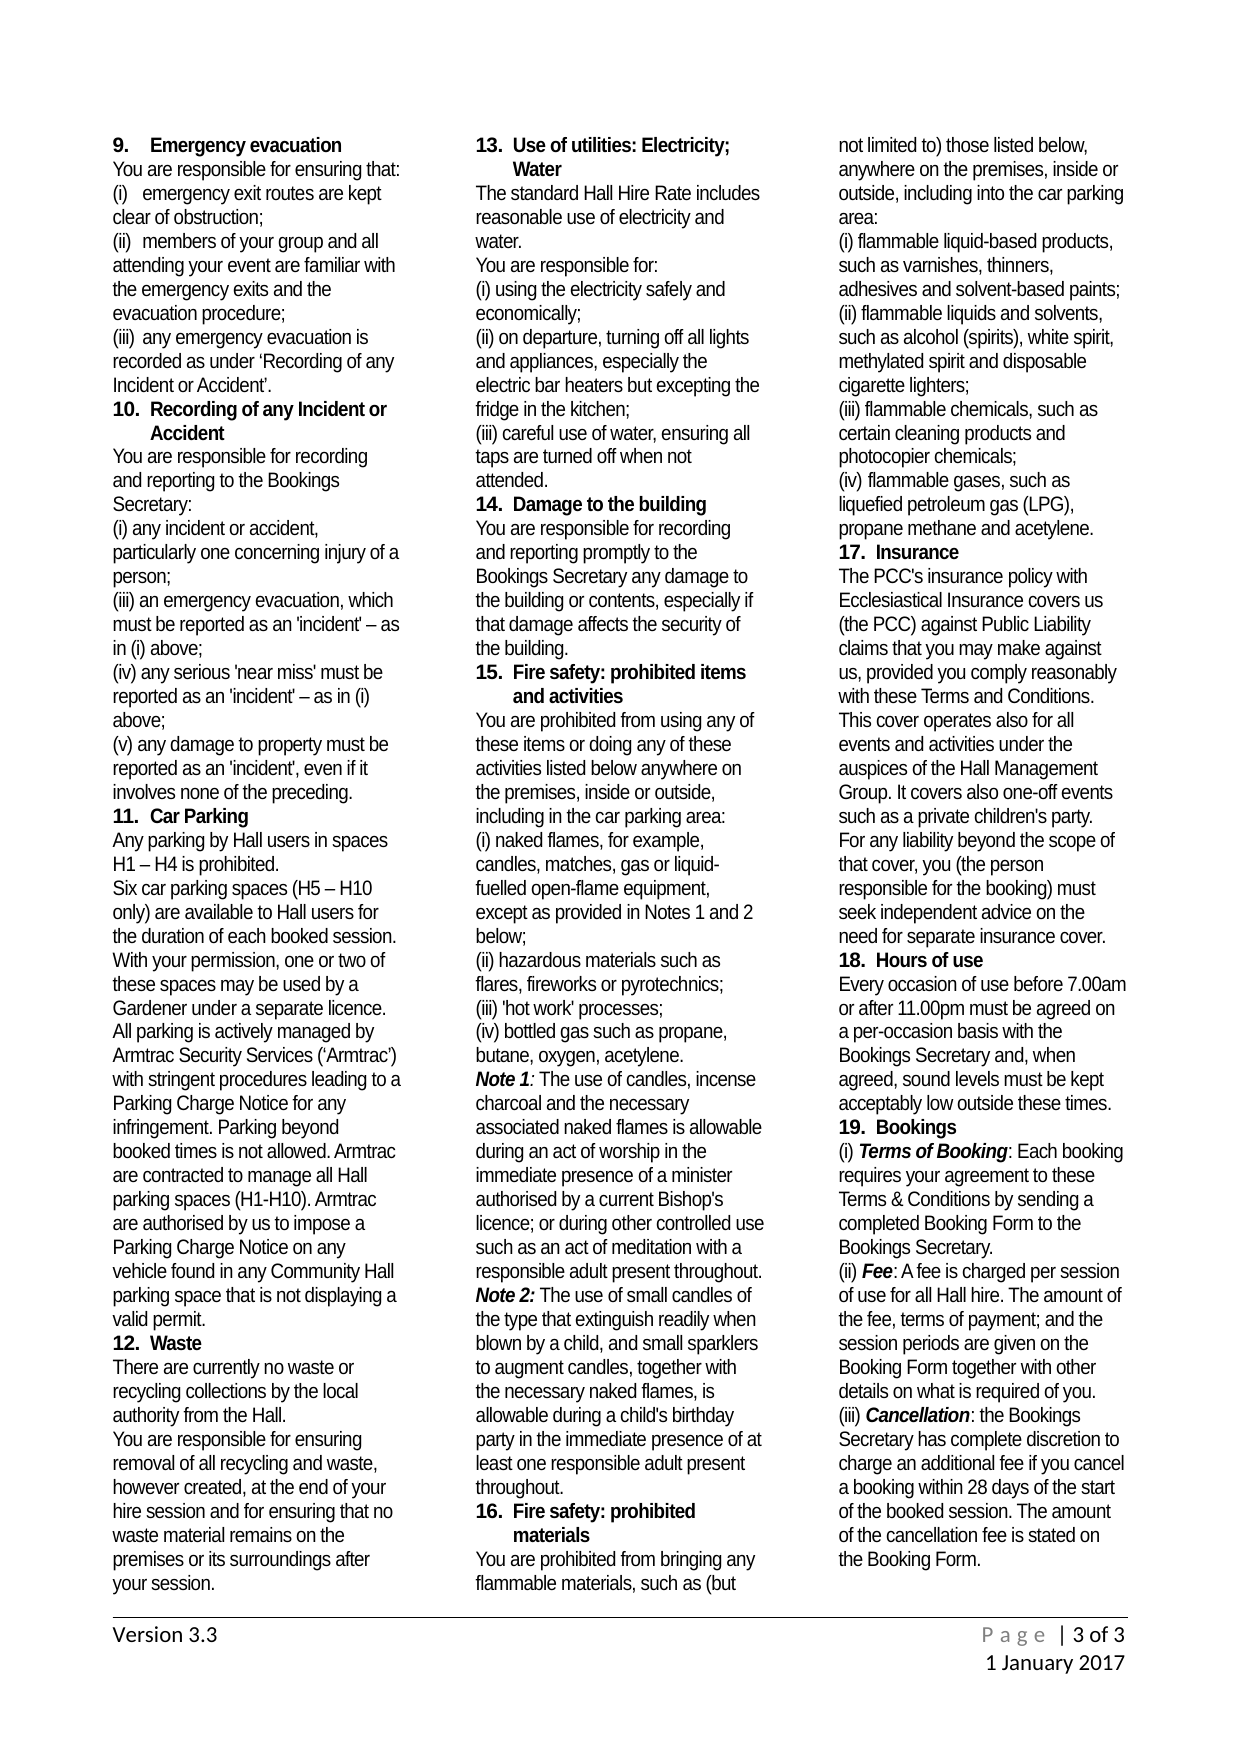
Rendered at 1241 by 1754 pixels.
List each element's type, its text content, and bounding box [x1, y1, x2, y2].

text You are prohibited from using any of these items or doing any of these activities listed below anywhere on the premises, inside or outside, including in the car parking area: [475, 708, 764, 828]
text (ii) members of your group and all attending your event are familiar with the emergency exits and the evacuation procedure; [112, 229, 402, 324]
text (iv) bottled gas such as propane, butane, oxygen, acetylene. [475, 1019, 764, 1067]
text (ii) flammable liquids and solvents, such as alcohol (spirits), white spirit, methylated spirit and disposable cigarette lighters; [838, 301, 1128, 396]
subtitle Damage to the building [475, 492, 764, 516]
text (i) flammable liquid-based products, such as varnishes, thinners, adhesives and solvent-based paints; [838, 229, 1128, 301]
text (ii) on departure, turning off all lights and appliances, especially the electric bar heaters but excepting the fridge in the kitchen; [475, 324, 764, 420]
text (i) Terms of Booking: Each booking requires your agreement to these Terms & Conditions by sending a completed Booking Form to the Bookings Secretary. [838, 1139, 1128, 1259]
text Every occasion of use before 7.00am or after 11.00pm must be agreed on a per-occasion basis with the Bookings Secretary and, when agreed, sound levels must be kept acceptably low outside these times. [838, 971, 1128, 1115]
text (iv) any serious 'near miss' must be reported as an 'incident' – as in (i) above; [112, 660, 402, 732]
text You are responsible for: [475, 253, 764, 277]
subtitle Bookings [838, 1115, 1128, 1139]
text Note 2: The use of small candles of the type that extinguish readily when blown by a child, and small sparklers to augment candles, together with the necessary naked flames, is allowable during a child's birthday party in the immediate presence of at least one responsible adult present throughout. [475, 1283, 764, 1498]
subtitle Use of utilities: Electricity; Water [475, 133, 764, 181]
text (i) using the electricity safely and economically; [475, 277, 764, 324]
text Note 1: The use of candles, incense charcoal and the necessary associated naked flames is allowable during an act of worship in the immediate presence of a minister authorised by a current Bishop's licence; or during other controlled use such as an act of meditation with a responsible adult present throughout. [475, 1067, 764, 1283]
subtitle Emergency evacuation [112, 133, 402, 157]
subtitle Fire safety: prohibited materials [475, 1498, 764, 1546]
text (i) naked flames, for example, candles, matches, gas or liquid-fuelled open-flame equipment, except as provided in Notes 1 and 2 below; [475, 828, 764, 947]
text You are prohibited from bringing any flammable materials, such as (but not limited to) those listed below, anywhere on the premises, inside or outside, including into the car parking area: [475, 1546, 764, 1594]
text There are currently no waste or recycling collections by the local authority from the Hall. [112, 1355, 402, 1427]
subtitle Insurance [838, 540, 1128, 564]
subtitle Car Parking [112, 804, 402, 828]
text Six car parking spaces (H5 – H10 only) are available to Hall users for the duration of each booked session. [112, 876, 402, 947]
text (iii) any emergency evacuation is recorded as under ‘Recording of any Incident or Accident’. [112, 324, 402, 396]
text Any parking by Hall users in spaces H1 – H4 is prohibited. [112, 828, 402, 876]
text (v) any damage to property must be reported as an 'incident', even if it involves none of the preceding. [112, 732, 402, 804]
text With your permission, one or two of these spaces may be used by a Gardener under a separate licence. [112, 947, 402, 1019]
text (ii) hazardous materials such as flares, fireworks or pyrotechnics; [475, 947, 764, 995]
text You are responsible for recording and reporting to the Bookings Secretary: [112, 444, 402, 516]
subtitle Waste [112, 1331, 402, 1355]
text For any liability beyond the scope of that cover, you (the person responsible for the booking) must seek independent advice on the need for separate insurance cover. [838, 828, 1128, 947]
text You are responsible for ensuring that: [112, 157, 402, 181]
subtitle Hours of use [838, 947, 1128, 971]
text (iii) flammable chemicals, such as certain cleaning products and photocopier chemicals; [838, 396, 1128, 468]
text All parking is actively managed by Armtrac Security Services (‘Armtrac’) with stringent procedures leading to a Parking Charge Notice for any infringement. Parking beyond booked times is not allowed. Armtrac are contracted to manage all Hall parking spaces (H1-H10). Armtrac are authorised by us to impose a Parking Charge Notice on any vehicle found in any Community Hall parking space that is not displaying a valid permit. [112, 1019, 402, 1331]
text You are prohibited from bringing any flammable materials, such as (but not limited to) those listed below, anywhere on the premises, inside or outside, including into the car parking area: [838, 133, 1128, 229]
text The standard Hall Hire Rate includes reasonable use of electricity and water. [475, 181, 764, 253]
text (i) any incident or accident, particularly one concerning injury of a person; [112, 516, 402, 588]
text (iv) flammable gases, such as liquefied petroleum gas (LPG), propane methane and acetylene. [838, 468, 1128, 540]
text (ii) Fee: A fee is charged per session of use for all Hall hire. The amount of the fee, terms of payment; and the session periods are given on the Booking Form together with other details on what is required of you. [838, 1259, 1128, 1403]
text (iii) an emergency evacuation, which must be reported as an 'incident' – as in (i) above; [112, 588, 402, 660]
text (iii) Cancellation: the Bookings Secretary has complete discretion to charge an additional fee if you cancel a booking within 28 days of the start of the booked session. The amount of the cancellation fee is stated on the Booking Form. [838, 1403, 1128, 1570]
subtitle Fire safety: prohibited items and activities [475, 660, 764, 708]
text (iii) 'hot work' processes; [475, 995, 764, 1019]
text You are responsible for ensuring removal of all recycling and waste, however created, at the end of your hire session and for ensuring that no waste material remains on the premises or its surroundings after your session. [112, 1427, 402, 1594]
text You are responsible for recording and reporting promptly to the Bookings Secretary any damage to the building or contents, especially if that damage affects the security of the building. [475, 516, 764, 660]
text The PCC's insurance policy with Ecclesiastical Insurance covers us (the PCC) against Public Liability claims that you may make against us, provided you comply reasonably with these Terms and Conditions. This cover operates also for all events and activities under the auspices of the Hall Management Group. It covers also one-off events such as a private children's party. [838, 564, 1128, 828]
text (i) emergency exit routes are kept clear of obstruction; [112, 181, 402, 229]
subtitle Recording of any Incident or Accident [112, 396, 402, 444]
text (iii) careful use of water, ensuring all taps are turned off when not attended. [475, 420, 764, 492]
